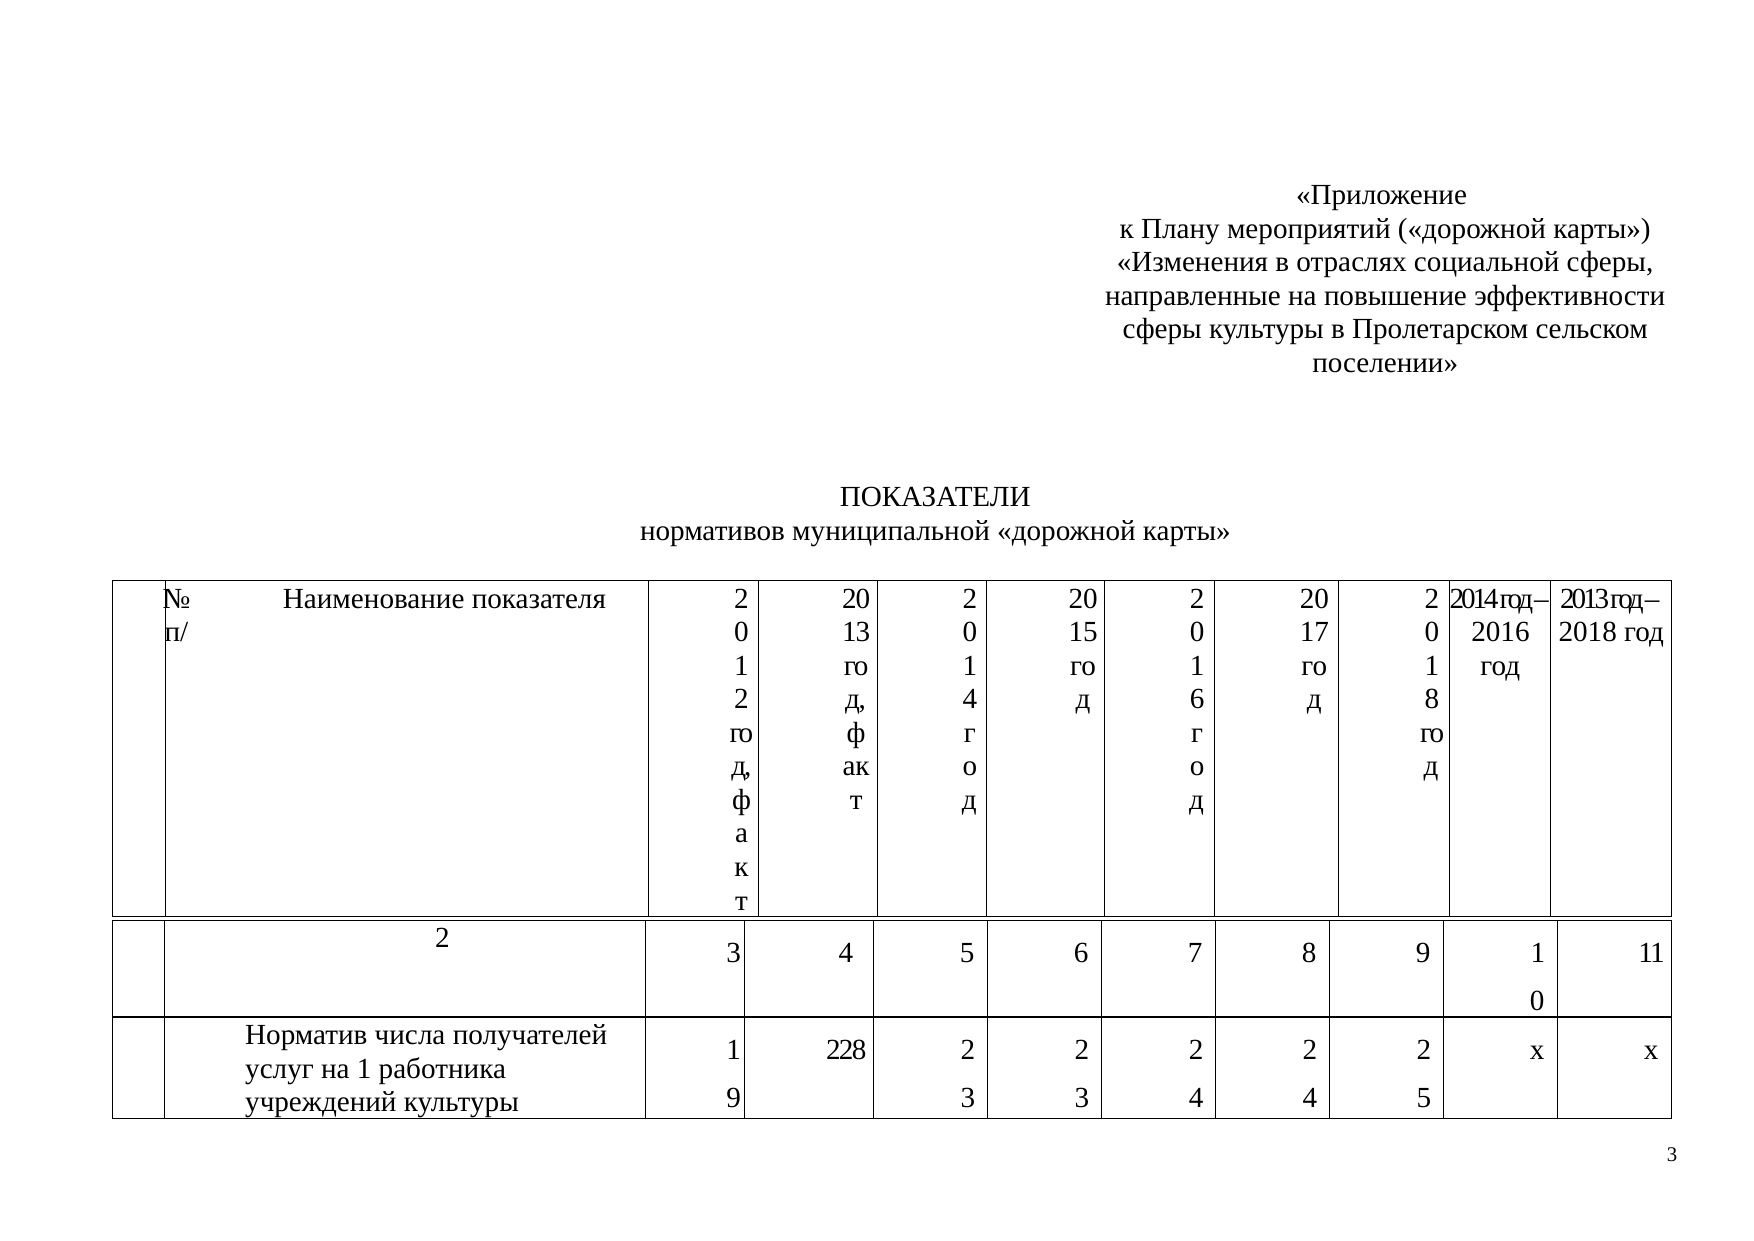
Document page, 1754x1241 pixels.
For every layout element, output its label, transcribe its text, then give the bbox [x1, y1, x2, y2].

table_header 2018 год [1339, 581, 1449, 916]
table_cell 192 [646, 1018, 744, 1118]
table_header 2017 год [1215, 581, 1338, 916]
table_header Наименование показателя [166, 581, 648, 916]
table_cell х [1558, 1018, 1671, 1118]
table_header 4 [745, 921, 873, 1016]
table_header 11 [1558, 921, 1671, 1016]
table_header 2014 год [878, 581, 986, 916]
table_header 1 [113, 921, 164, 1016]
table_header 9 [1330, 921, 1443, 1016]
table_header № п/п [113, 581, 165, 916]
table_cell 1. [113, 1018, 164, 1118]
table_cell 247 [1216, 1018, 1329, 1118]
table_cell 241 [1102, 1018, 1215, 1118]
table_header 5 [874, 921, 987, 1016]
table_header 6 [988, 921, 1101, 1016]
text нормативов муниципальной «дорожной карты» [193, 513, 1677, 546]
table_cell 252 [1330, 1018, 1443, 1118]
table_cell х [1444, 1018, 1557, 1118]
text ПОКАЗАТЕЛИ [193, 479, 1677, 513]
table_header 7 [1102, 921, 1215, 1016]
table_header 2012 год, факт [649, 581, 758, 916]
table_cell 232 [874, 1018, 987, 1118]
table_header 2 [165, 921, 645, 1016]
table_header 2013 год – 2018 год [1551, 581, 1671, 916]
table_header 10 [1444, 921, 1557, 1016]
table_cell 228 [745, 1018, 873, 1118]
table_cell 236 [988, 1018, 1101, 1118]
table_header 2014 год – 2016 год [1450, 581, 1550, 916]
table_header 3 [646, 921, 744, 1016]
table_header 2013 год, факт [759, 581, 877, 916]
table_header 2015 год [987, 581, 1104, 916]
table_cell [165, 1018, 645, 1118]
table_header 2016 год [1105, 581, 1214, 916]
text «Приложение к Плану мероприятий («дорожной карты») «Изменения в отраслях социальной сферы, направленные на повышение эффективности сферы культуры в Пролетарском сельском поселении» [1093, 177, 1677, 378]
table_header 8 [1216, 921, 1329, 1016]
